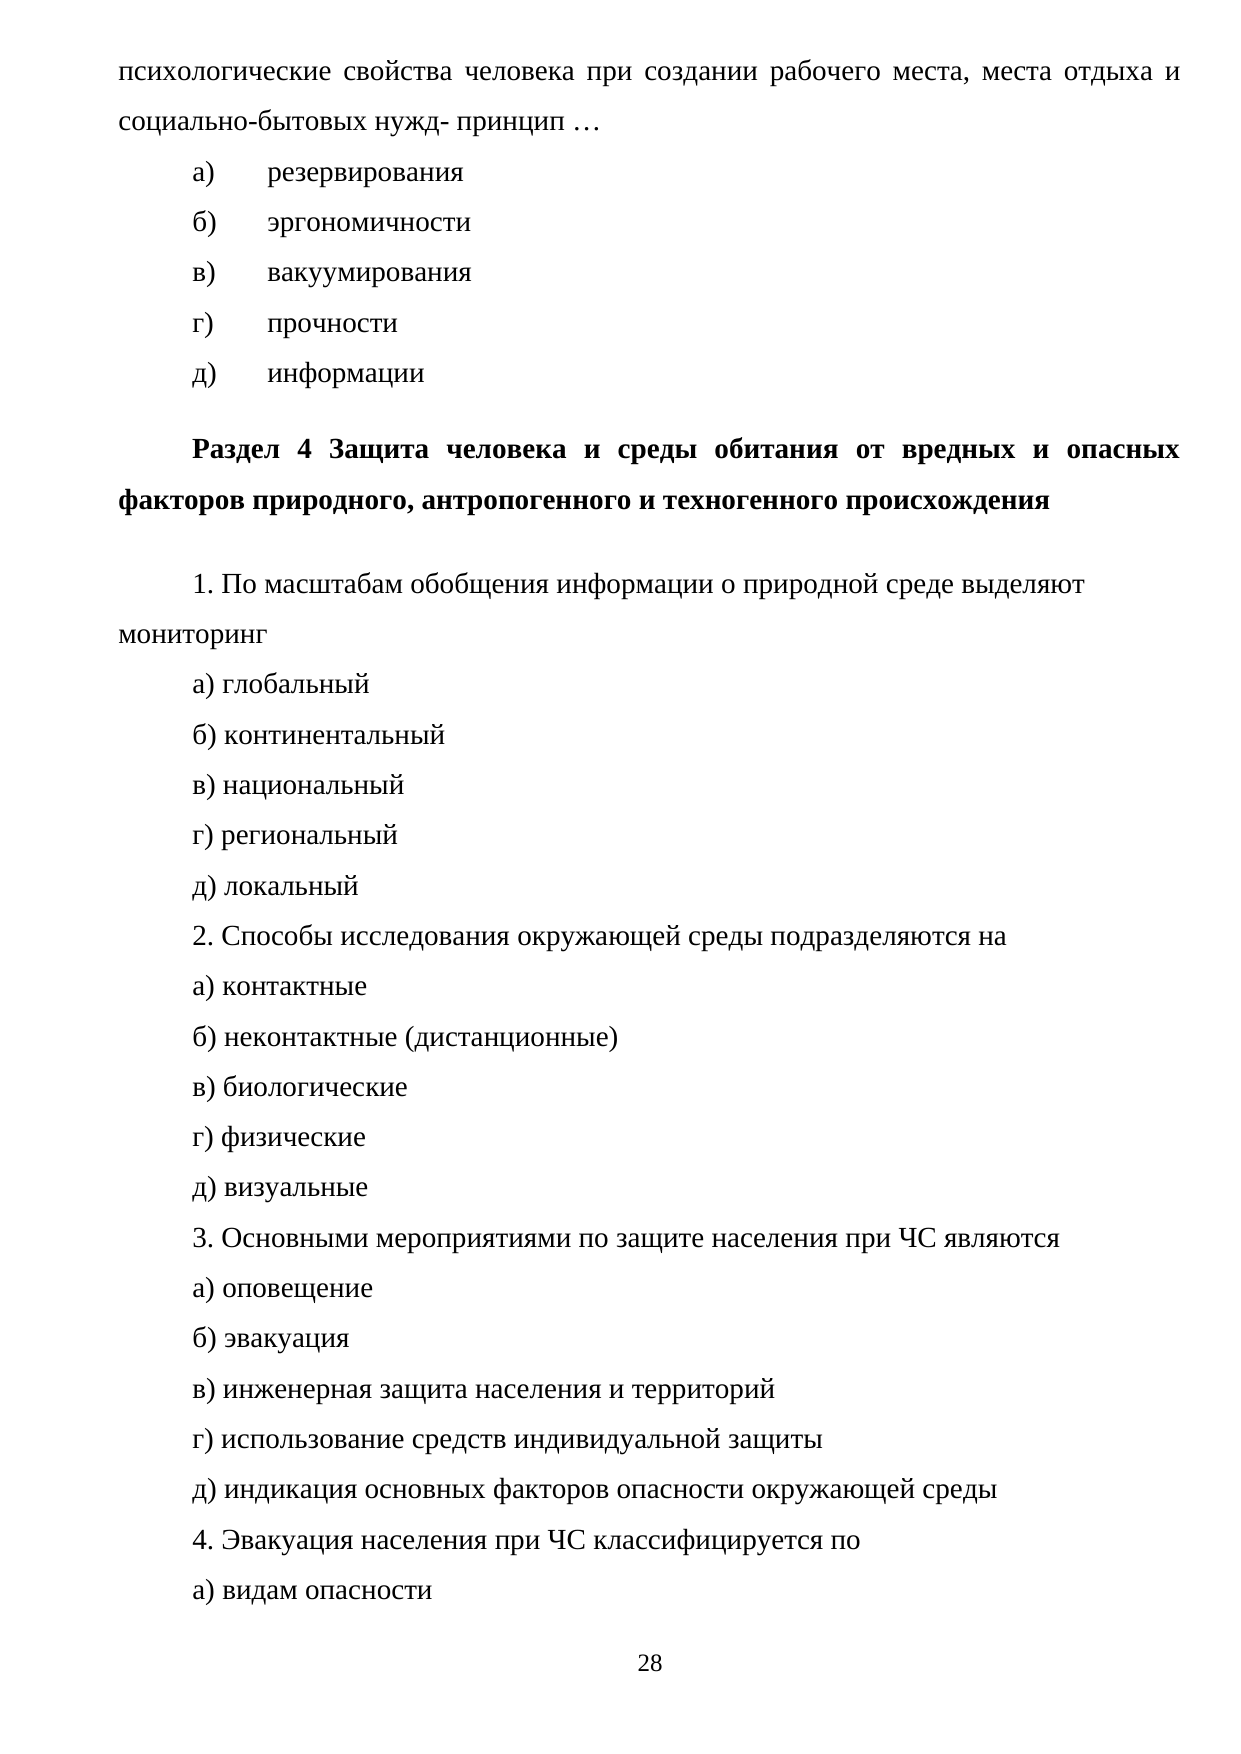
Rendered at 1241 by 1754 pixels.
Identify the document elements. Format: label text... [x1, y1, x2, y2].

text в) инженерная защита населения и территорий [118, 1371, 1181, 1404]
text г) физические [118, 1119, 1181, 1153]
text а) контактные [118, 968, 1181, 1002]
text в) биологические [118, 1069, 1181, 1102]
text в) национальный [118, 767, 1181, 801]
text 2. Способы исследования окружающей среды подразделяются на [118, 918, 1181, 952]
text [118, 53, 1181, 137]
list вакуумирования [192, 254, 1181, 288]
list резервирования [192, 154, 1181, 187]
text д) визуальные [118, 1169, 1181, 1203]
text Раздел 4 Защита человека и среды обитания от вредных и опасных факторов природного, антропогенного и техногенного происхождения [118, 432, 1181, 516]
list прочности [192, 305, 1181, 338]
list информации [192, 355, 1181, 388]
text 3. Основными мероприятиями по защите населения при ЧС являются [118, 1220, 1181, 1253]
text а) глобальный [118, 666, 1181, 700]
text г) использование средств индивидуальной защиты [118, 1421, 1181, 1455]
text д) локальный [118, 868, 1181, 901]
text 1. По масштабам обобщения информации о природной среде выделяют мониторинг [118, 566, 1181, 650]
text д) индикация основных факторов опасности окружающей среды [118, 1471, 1181, 1505]
text б) неконтактные (дистанционные) [118, 1019, 1181, 1052]
text г) региональный [118, 817, 1181, 851]
text а) оповещение [118, 1270, 1181, 1304]
text б) эвакуация [118, 1321, 1181, 1354]
text 4. Эвакуация населения при ЧС классифицируется по [118, 1522, 1181, 1555]
text б) континентальный [118, 717, 1181, 750]
text а) видам опасности [118, 1572, 1181, 1606]
list эргономичности [192, 204, 1181, 238]
